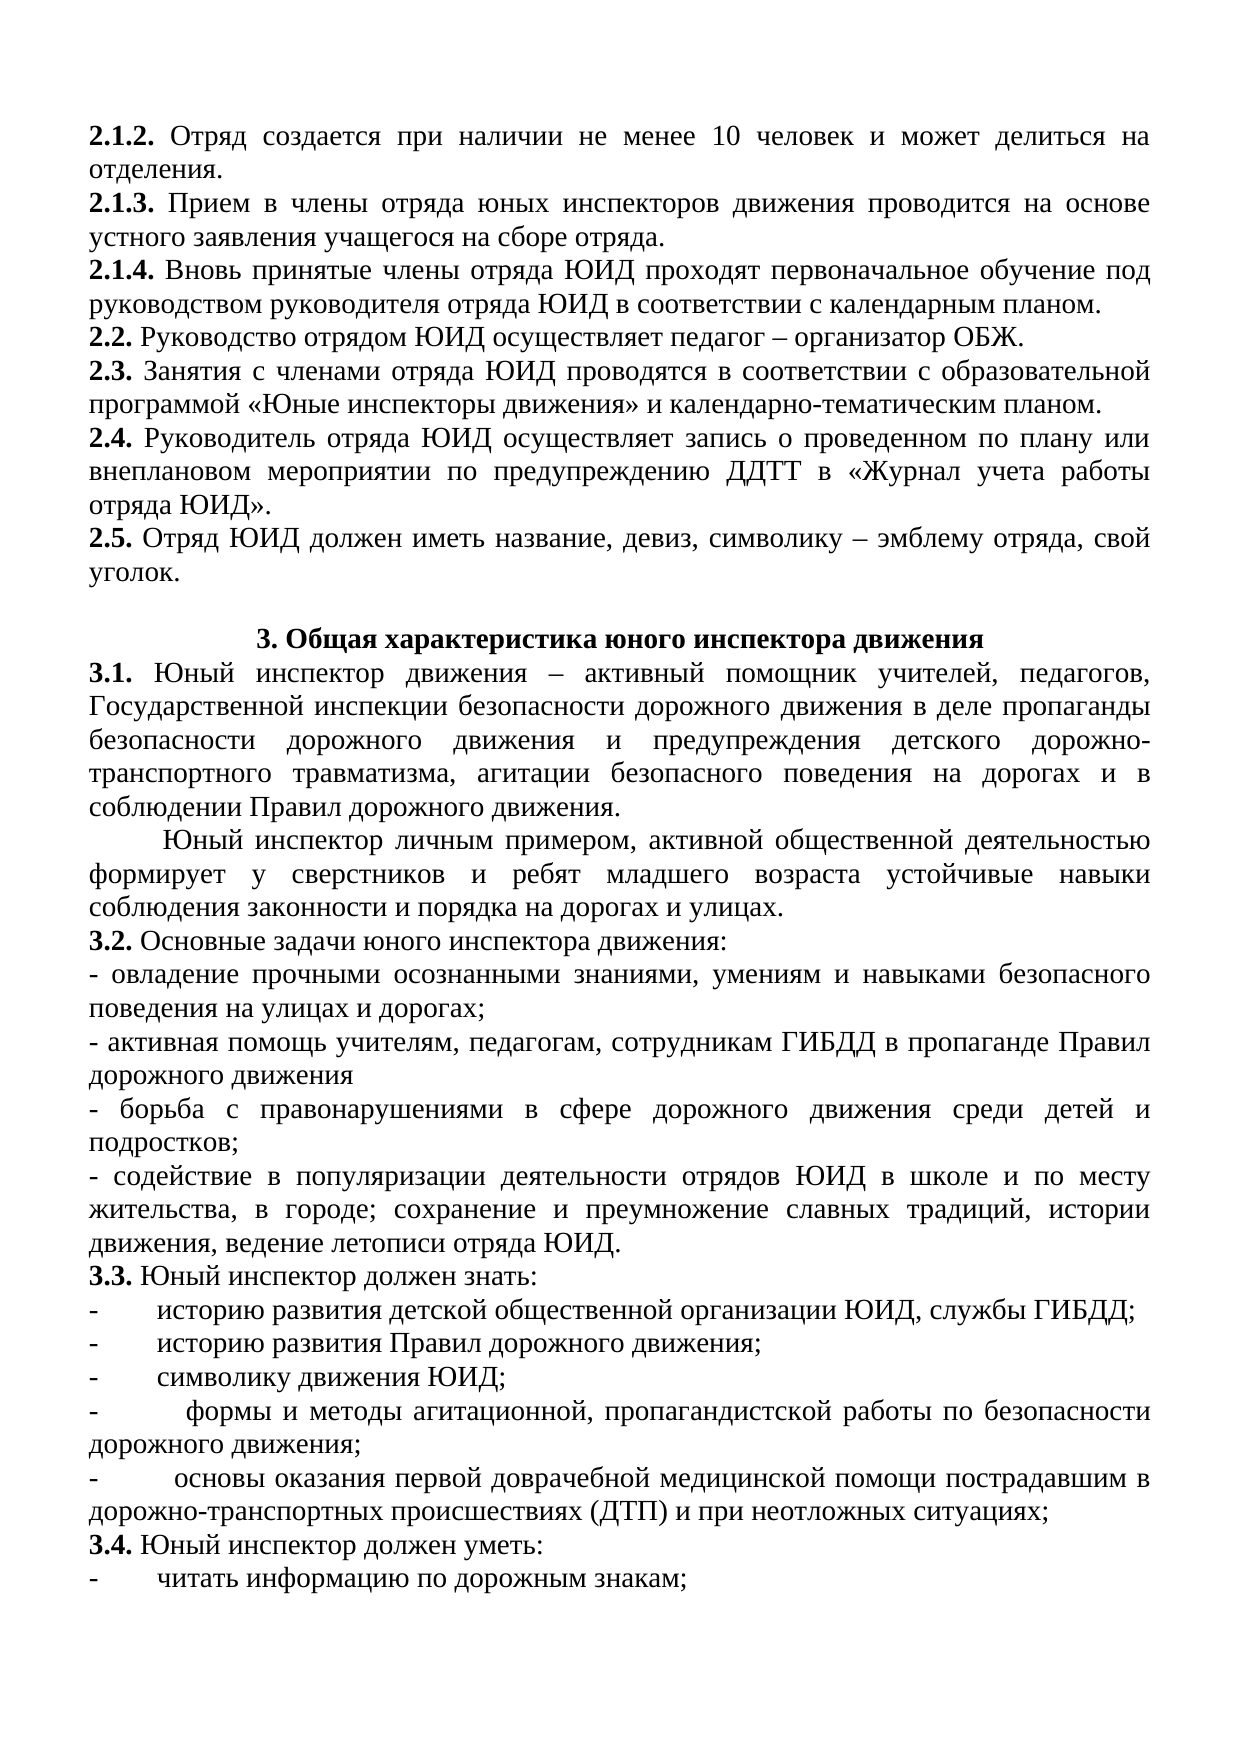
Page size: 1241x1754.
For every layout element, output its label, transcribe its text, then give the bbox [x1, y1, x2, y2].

text 3. Общая характеристика юного инспектора движения [89, 621, 1152, 655]
text 3.3. Юный инспектор должен знать: [89, 1258, 1152, 1292]
text - содействие в популяризации деятельности отрядов ЮИД в школе и по месту жительства, в городе; сохранение и преумножение славных традиций, истории движения, ведение летописи отряда ЮИД. [89, 1158, 1152, 1258]
text - овладение прочными осознанными знаниями, умениям и навыками безопасного поведения на улицах и дорогах; [89, 957, 1152, 1024]
text 2.1.2. Отряд создается при наличии не менее 10 человек и может делиться на отделения. [89, 118, 1152, 185]
text 2.4. Руководитель отряда ЮИД осуществляет запись о проведенном по плану или внеплановом мероприятии по предупреждению ДДТТ в «Журнал учета работы отряда ЮИД». [89, 420, 1152, 521]
text - историю развития детской общественной организации ЮИД, службы ГИБДД; [89, 1292, 1152, 1326]
text - формы и методы агитационной, пропагандистской работы по безопасности дорожного движения; [89, 1393, 1152, 1460]
text 2.1.3. Прием в члены отряда юных инспекторов движения проводится на основе устного заявления учащегося на сборе отряда. [89, 185, 1152, 252]
text - борьба с правонарушениями в сфере дорожного движения среди детей и подростков; [89, 1091, 1152, 1158]
text 2.5. Отряд ЮИД должен иметь название, девиз, символику – эмблему отряда, свой уголок. [89, 521, 1152, 588]
text 2.2. Руководство отрядом ЮИД осуществляет педагог – организатор ОБЖ. [89, 319, 1152, 353]
text - основы оказания первой доврачебной медицинской помощи пострадавшим в дорожно-транспортных происшествиях (ДТП) и при неотложных ситуациях; [89, 1460, 1152, 1527]
text Юный инспектор личным примером, активной общественной деятельностью формирует у сверстников и ребят младшего возраста устойчивые навыки соблюдения законности и порядка на дорогах и улицах. [89, 822, 1152, 923]
text - историю развития Правил дорожного движения; [89, 1326, 1152, 1359]
text 3.1. Юный инспектор движения – активный помощник учителей, педагогов, Государственной инспекции безопасности дорожного движения в деле пропаганды безопасности дорожного движения и предупреждения детского дорожно-транспортного травматизма, агитации безопасного поведения на дорогах и в соблюдении Правил дорожного движения. [89, 655, 1152, 822]
text - активная помощь учителям, педагогам, сотрудникам ГИБДД в пропаганде Правил дорожного движения [89, 1024, 1152, 1091]
text 2.1.4. Вновь принятые члены отряда ЮИД проходят первоначальное обучение под руководством руководителя отряда ЮИД в соответствии с календарным планом. [89, 252, 1152, 319]
text - читать информацию по дорожным знакам; [89, 1560, 1152, 1594]
text 2.3. Занятия с членами отряда ЮИД проводятся в соответствии с образовательной программой «Юные инспекторы движения» и календарно-тематическим планом. [89, 353, 1152, 420]
text - символику движения ЮИД; [89, 1359, 1152, 1393]
text 3.2. Основные задачи юного инспектора движения: [89, 923, 1152, 957]
text 3.4. Юный инспектор должен уметь: [89, 1527, 1152, 1560]
